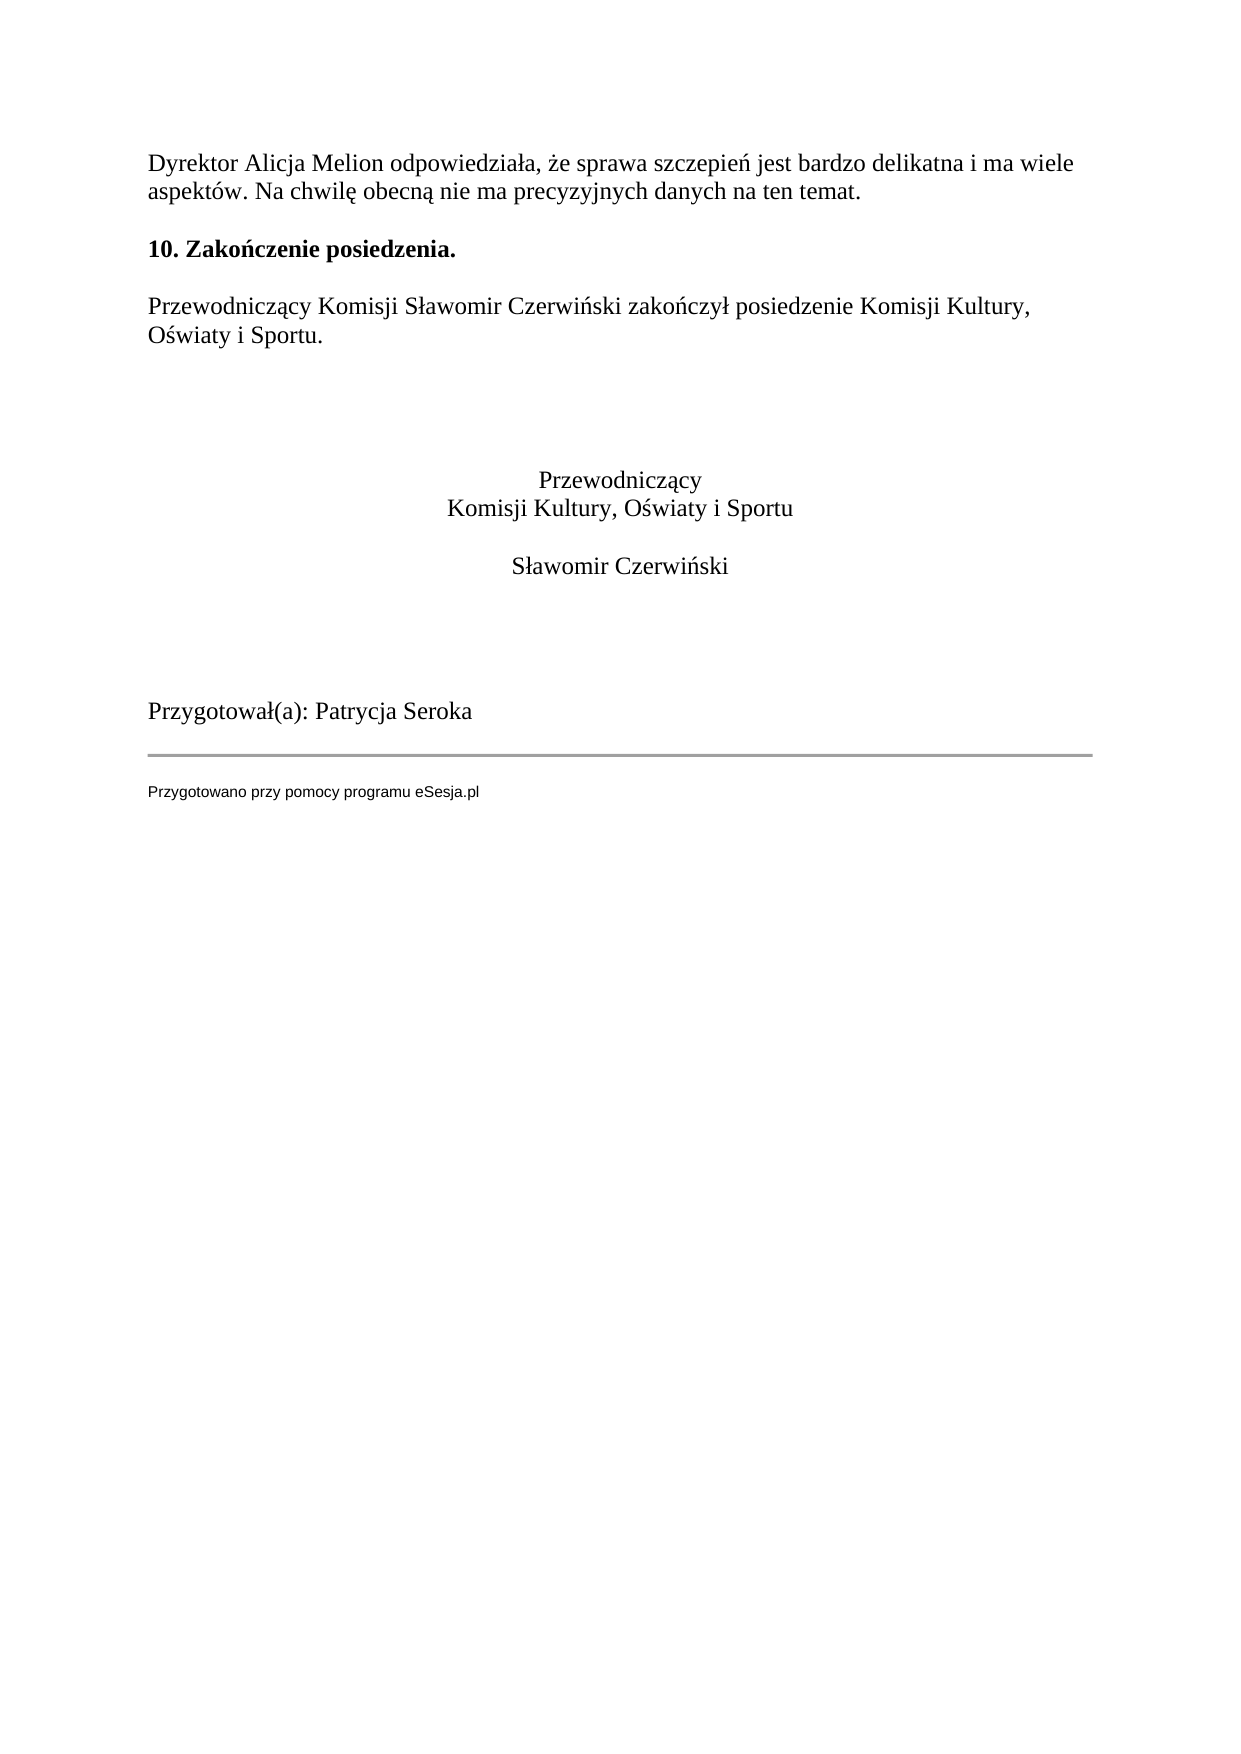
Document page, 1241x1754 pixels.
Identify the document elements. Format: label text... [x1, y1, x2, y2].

text Dyrektor Alicja Melion odpowiedziała, że sprawa szczepień jest bardzo delikatna i ma wiele aspektów. Na chwilę obecną nie ma precyzyjnych danych na ten temat. 10. Zakończenie posiedzenia. Przewodniczący Komisji Sławomir Czerwiński zakończył posiedzenie Komisji Kultury, Oświaty i Sportu. [148, 148, 1093, 378]
text Przygotowano przy pomocy programu eSesja.pl [148, 783, 1093, 801]
text Przygotował(a): Patrycja Seroka [148, 667, 1093, 725]
text Sławomir Czerwiński [148, 551, 1093, 580]
text Przewodniczący Komisji Kultury, Oświaty i Sportu [148, 465, 1093, 522]
